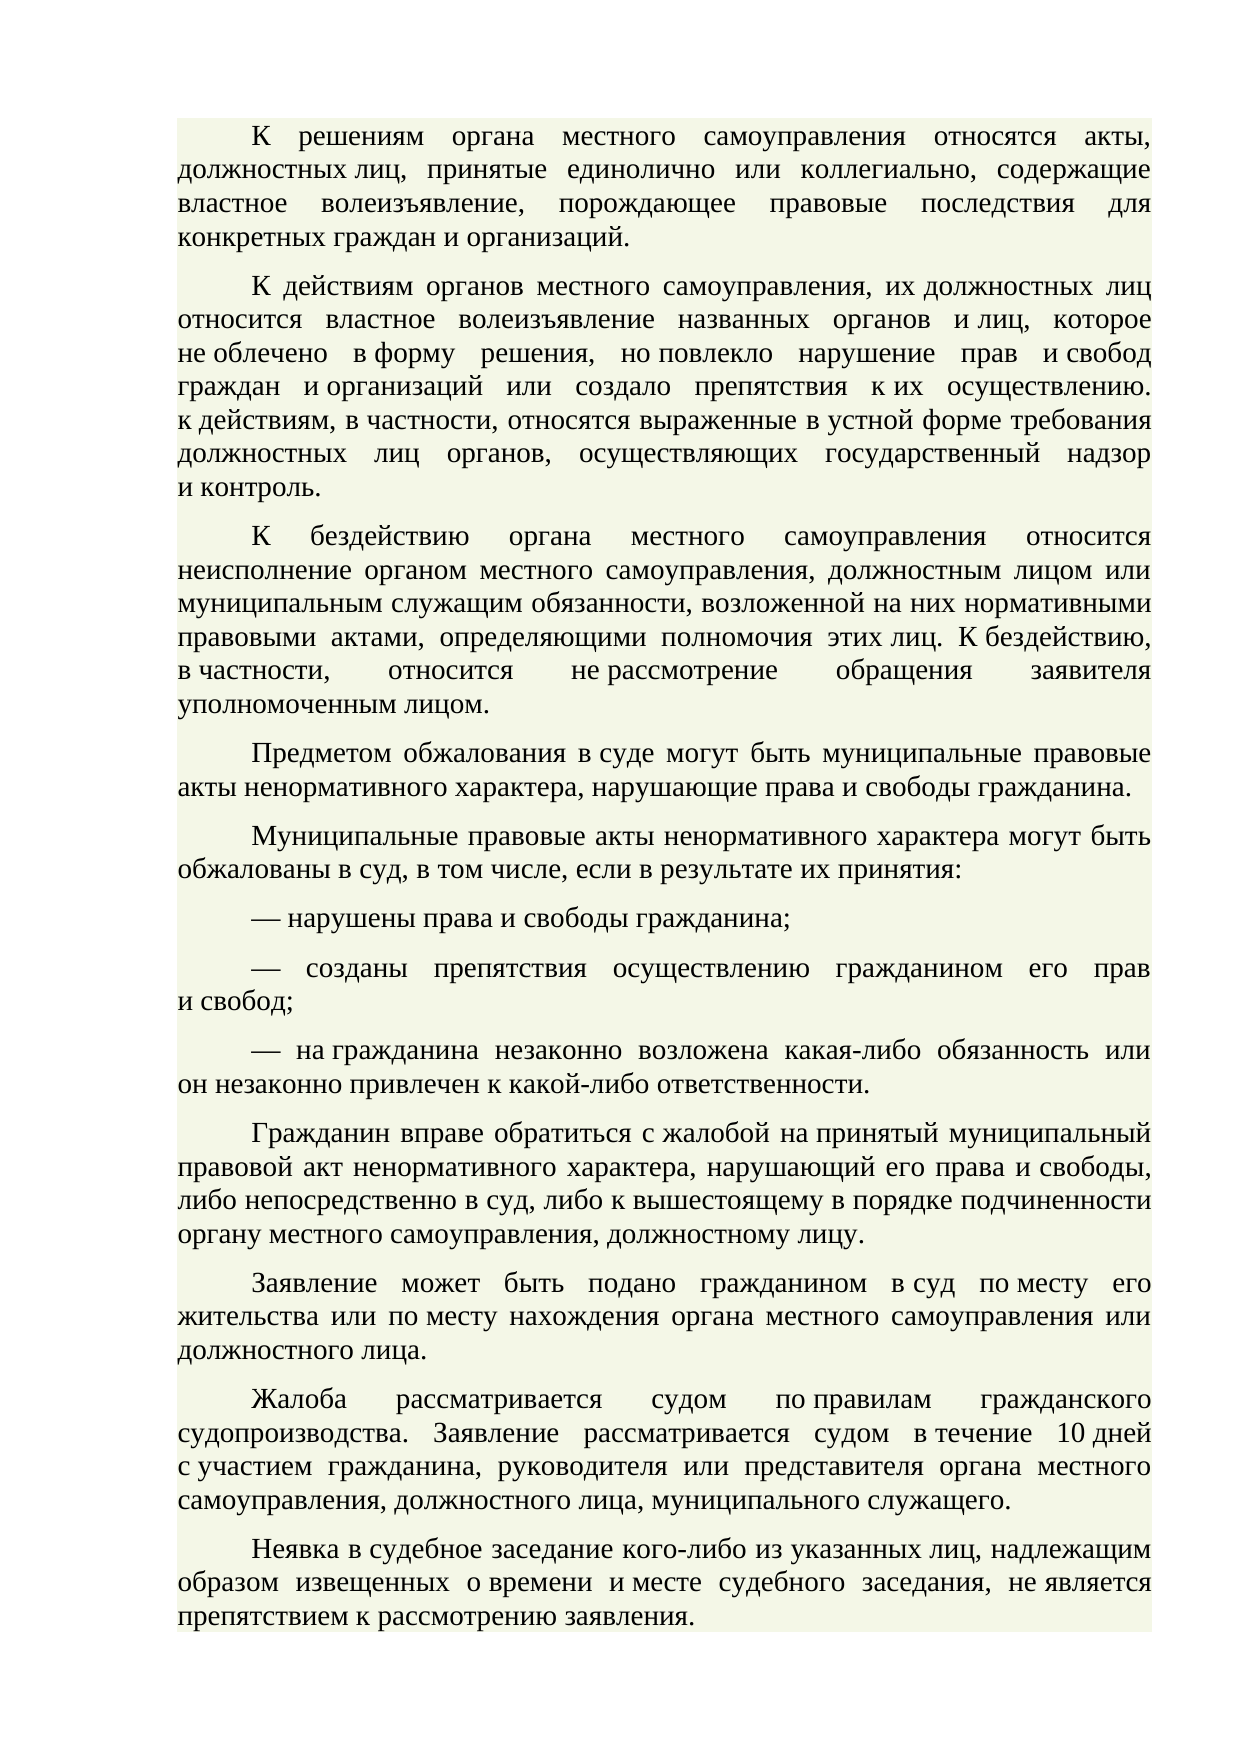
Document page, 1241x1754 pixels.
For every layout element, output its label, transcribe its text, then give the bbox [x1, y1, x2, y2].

text Жалоба рассматривается судом по правилам гражданского судопроизводства. Заявление рассматривается судом в течение 10 дней с участием гражданина, руководителя или представителя органа местного самоуправления, должностного лица, муниципального служащего. [177, 1381, 1152, 1515]
text Предметом обжалования в суде могут быть муниципальные правовые акты ненормативного характера, нарушающие права и свободы гражданина. [177, 735, 1152, 802]
text Гражданин вправе обратиться с жалобой на принятый муниципальный правовой акт ненормативного характера, нарушающий его права и свободы, либо непосредственно в суд, либо к вышестоящему в порядке подчиненности органу местного самоуправления, должностному лицу. [177, 1115, 1152, 1249]
text Заявление может быть подано гражданином в суд по месту его жительства или по месту нахождения органа местного самоуправления или должностного лица. [177, 1265, 1152, 1366]
text К действиям органов местного самоуправления, их должностных лиц относится властное волеизъявление названных органов и лиц, которое не облечено в форму решения, но повлекло нарушение прав и свобод граждан и организаций или создало препятствия к их осуществлению. к действиям, в частности, относятся выраженные в устной форме требования должностных лиц органов, осуществляющих государственный надзор и контроль. [177, 268, 1152, 503]
text К бездействию органа местного самоуправления относится неисполнение органом местного самоуправления, должностным лицом или муниципальным служащим обязанности, возложенной на них нормативными правовыми актами, определяющими полномочия этих лиц. К бездействию, в частности, относится не рассмотрение обращения заявителя уполномоченным лицом. [177, 518, 1152, 719]
text Неявка в судебное заседание кого-либо из указанных лиц, надлежащим образом извещенных о времени и месте судебного заседания, не является препятствием к рассмотрению заявления. [177, 1531, 1152, 1632]
text К решениям органа местного самоуправления относятся акты, должностных лиц, принятые единолично или коллегиально, содержащие властное волеизъявление, порождающее правовые последствия для конкретных граждан и организаций. [177, 118, 1152, 252]
text Муниципальные правовые акты ненормативного характера могут быть обжалованы в суд, в том числе, если в результате их принятия: [177, 818, 1152, 885]
text — созданы препятствия осуществлению гражданином его прав и свобод; [177, 950, 1152, 1017]
text — нарушены права и свободы гражданина; [177, 901, 1152, 934]
text — на гражданина незаконно возложена какая-либо обязанность или он незаконно привлечен к какой-либо ответственности. [177, 1032, 1152, 1099]
